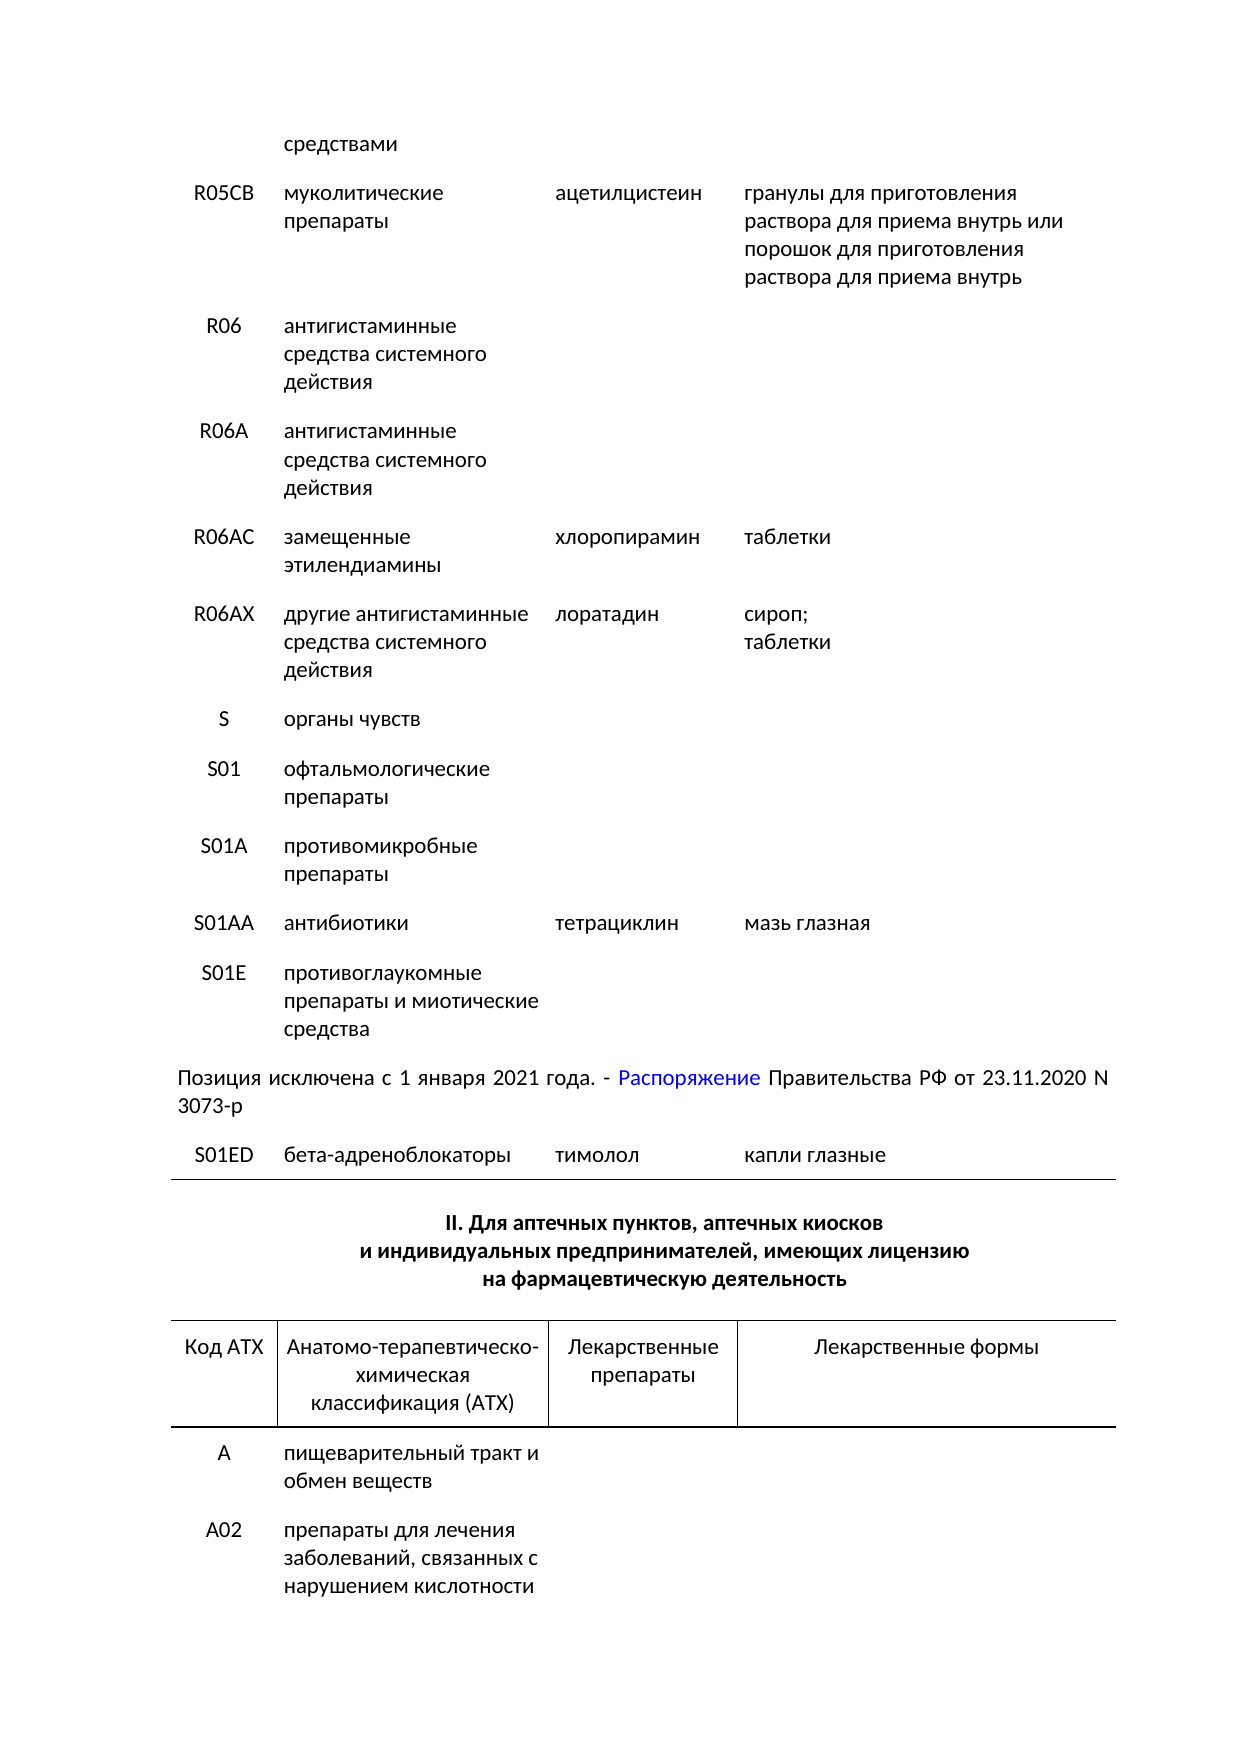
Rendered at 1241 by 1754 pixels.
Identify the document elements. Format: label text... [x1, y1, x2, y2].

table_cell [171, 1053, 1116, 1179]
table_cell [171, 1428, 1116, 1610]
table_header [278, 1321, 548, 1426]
title II. Для аптечных пунктов, аптечных киосков [177, 1208, 1152, 1236]
title и индивидуальных предпринимателей, имеющих лицензию [177, 1236, 1152, 1264]
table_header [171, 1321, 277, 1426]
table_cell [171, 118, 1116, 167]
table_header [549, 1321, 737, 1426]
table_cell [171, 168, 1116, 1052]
title на фармацевтическую деятельность [177, 1264, 1152, 1292]
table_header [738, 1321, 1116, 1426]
